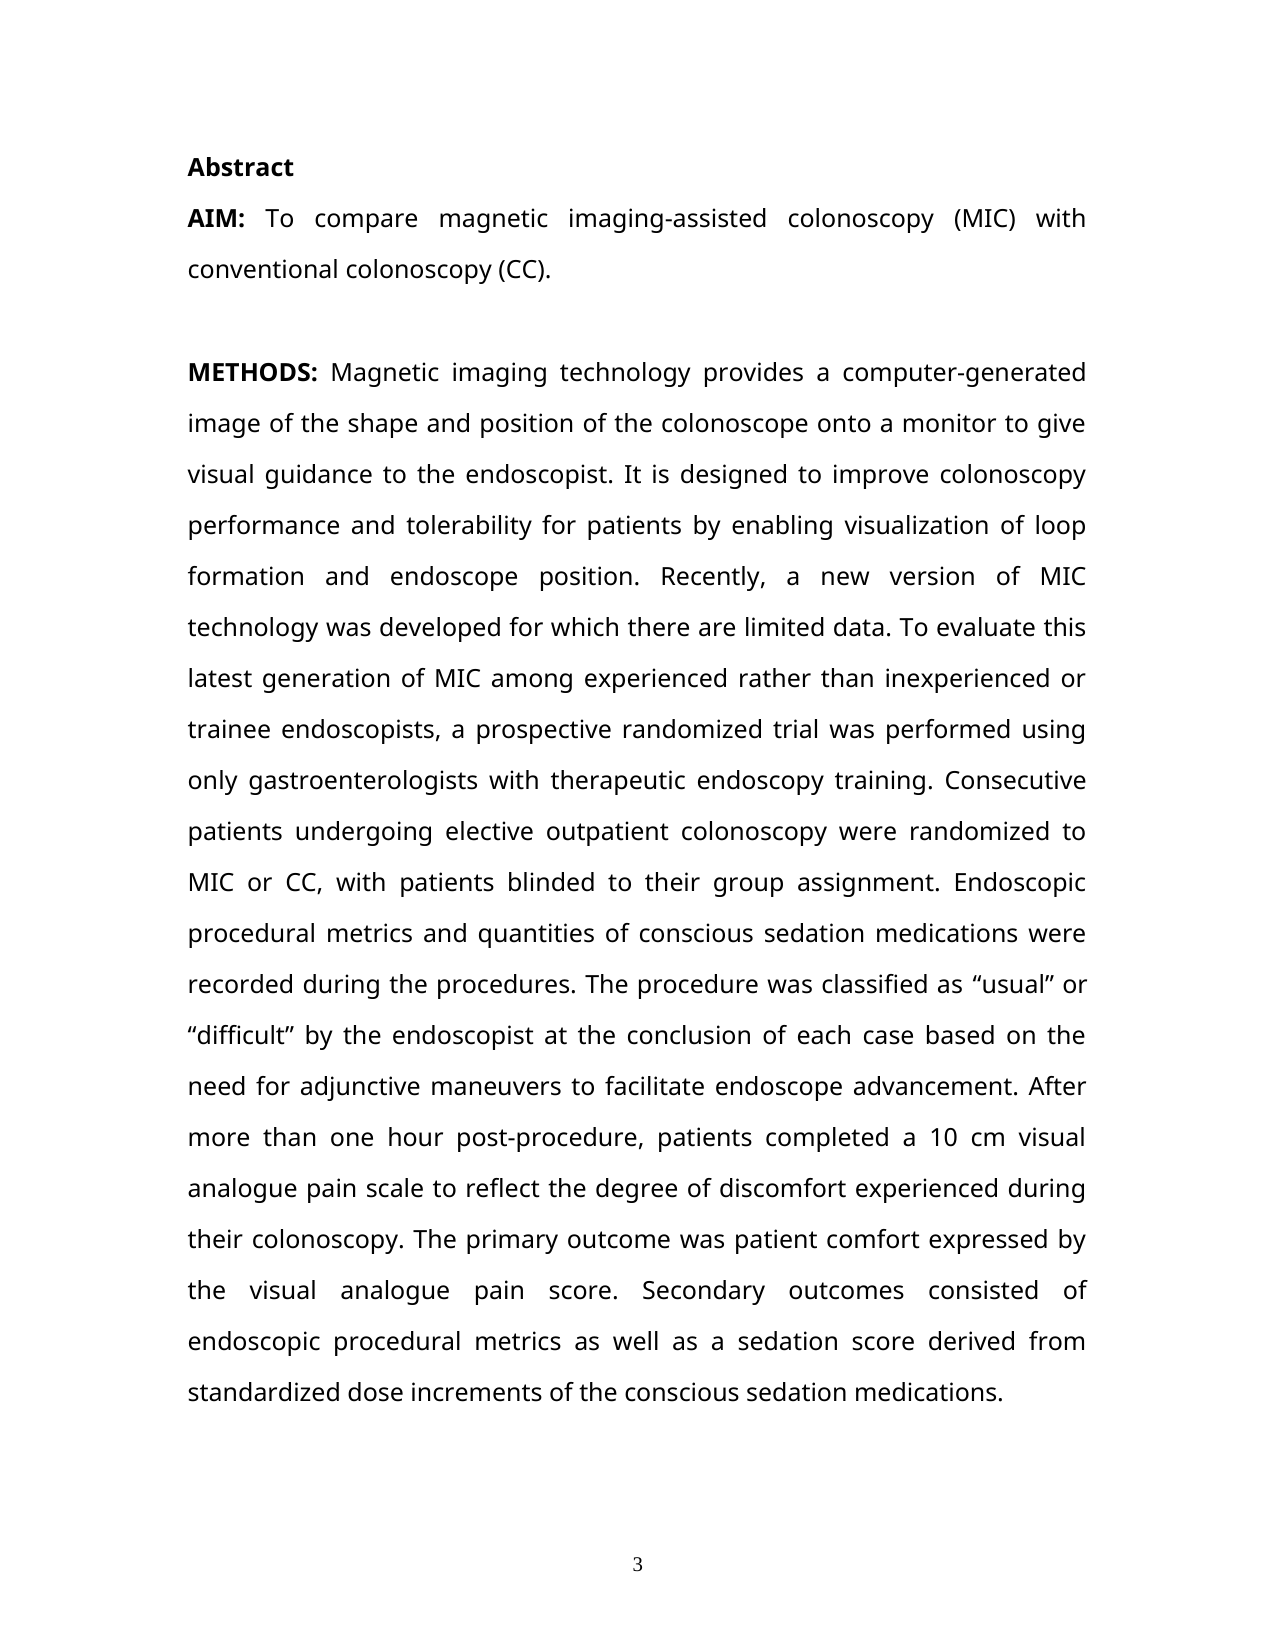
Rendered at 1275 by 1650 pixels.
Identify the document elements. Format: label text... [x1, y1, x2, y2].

text METHODS: Magnetic imaging technology provides a computer-generated image of the shape and position of the colonoscope onto a monitor to give visual guidance to the endoscopist. It is designed to improve colonoscopy performance and tolerability for patients by enabling visualization of loop formation and endoscope position. Recently, a new version of MIC technology was developed for which there are limited data. To evaluate this latest generation of MIC among experienced rather than inexperienced or trainee endoscopists, a prospective randomized trial was performed using only gastroenterologists with therapeutic endoscopy training. Consecutive patients undergoing elective outpatient colonoscopy were randomized to MIC or CC, with patients blinded to their group assignment. Endoscopic procedural metrics and quantities of conscious sedation medications were recorded during the procedures. The procedure was classified as “usual” or “difficult” by the endoscopist at the conclusion of each case based on the need for adjunctive maneuvers to facilitate endoscope advancement. After more than one hour post-procedure, patients completed a 10 cm visual analogue pain scale to reflect the degree of discomfort experienced during their colonoscopy. The primary outcome was patient comfort expressed by the visual analogue pain score. Secondary outcomes consisted of endoscopic procedural metrics as well as a sedation score derived from standardized dose increments of the conscious sedation medications. [187, 354, 1087, 1409]
text Abstract [187, 150, 1087, 184]
text AIM: To compare magnetic imaging-assisted colonoscopy (MIC) with conventional colonoscopy (CC). [187, 201, 1087, 286]
